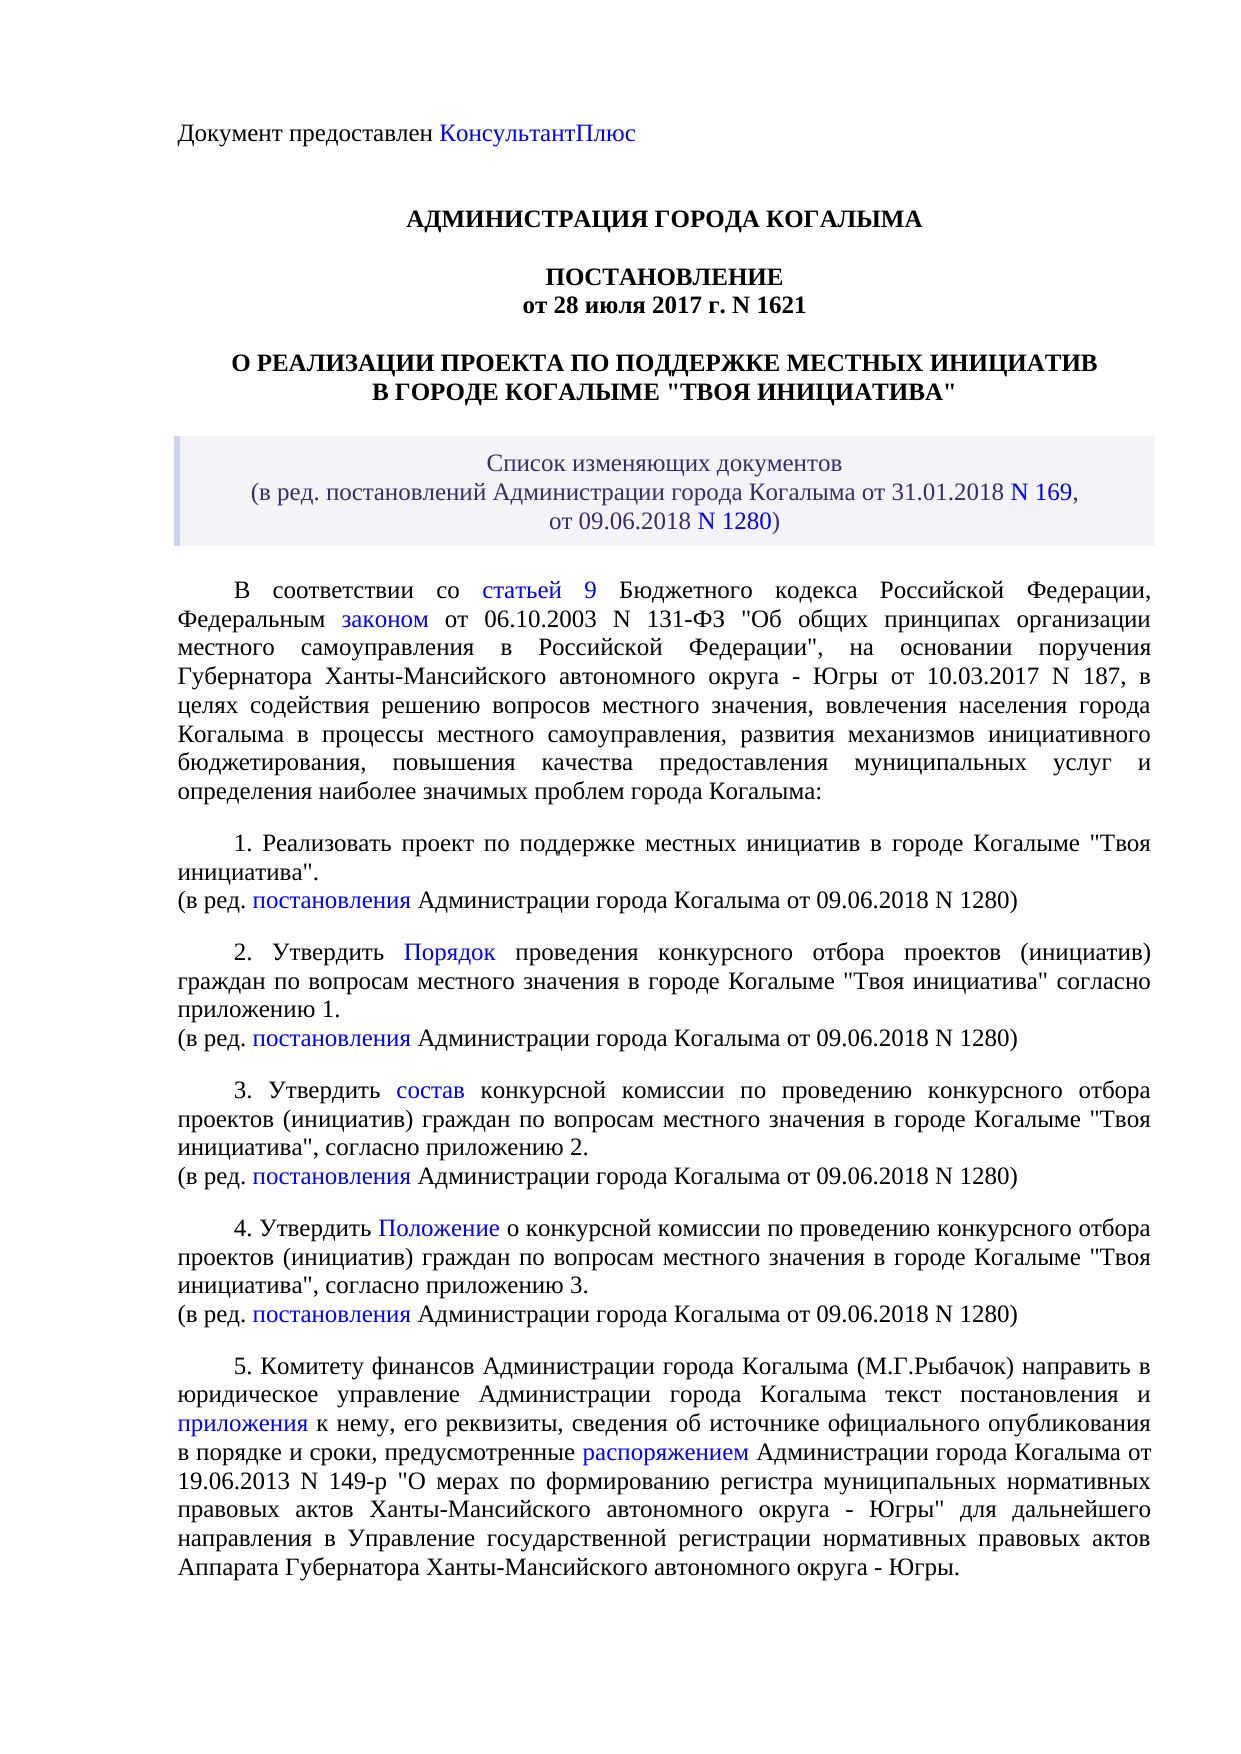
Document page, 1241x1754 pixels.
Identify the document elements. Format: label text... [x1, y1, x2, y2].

text 5. Комитету финансов Администрации города Когалыма (М.Г.Рыбачок) направить в юридическое управление Администрации города Когалыма текст постановления и приложения к нему, его реквизиты, сведения об источнике официального опубликования в порядке и сроки, предусмотренные распоряжением Администрации города Когалыма от 19.06.2013 N 149-р "О мерах по формированию регистра муниципальных нормативных правовых актов Ханты-Мансийского автономного округа - Югры" для дальнейшего направления в Управление государственной регистрации нормативных правовых актов Аппарата Губернатора Ханты-Мансийского автономного округа - Югры. [177, 1351, 1152, 1581]
title В ГОРОДЕ КОГАЛЫМЕ "ТВОЯ ИНИЦИАТИВА" [177, 377, 1152, 405]
title ПОСТАНОВЛЕНИЕ [177, 262, 1152, 290]
text 3. Утвердить состав конкурсной комиссии по проведению конкурсного отбора проектов (инициатив) граждан по вопросам местного значения в городе Когалыме "Твоя инициатива", согласно приложению 2. [177, 1075, 1152, 1161]
title от 28 июля 2017 г. N 1621 [177, 290, 1152, 319]
text 1. Реализовать проект по поддержке местных инициатив в городе Когалыме "Твоя инициатива". [177, 828, 1152, 885]
title Документ предоставлен КонсультантПлюс [177, 118, 1152, 175]
text (в ред. постановления Администрации города Когалыма от 09.06.2018 N 1280) [177, 1161, 1152, 1190]
text (в ред. постановления Администрации города Когалыма от 09.06.2018 N 1280) [177, 885, 1152, 914]
text (в ред. постановления Администрации города Когалыма от 09.06.2018 N 1280) [177, 1299, 1152, 1328]
text 4. Утвердить Положение о конкурсной комиссии по проведению конкурсного отбора проектов (инициатив) граждан по вопросам местного значения в городе Когалыме "Твоя инициатива", согласно приложению 3. [177, 1213, 1152, 1299]
title О РЕАЛИЗАЦИИ ПРОЕКТА ПО ПОДДЕРЖКЕ МЕСТНЫХ ИНИЦИАТИВ [177, 348, 1152, 377]
title АДМИНИСТРАЦИЯ ГОРОДА КОГАЛЫМА [177, 204, 1152, 233]
text 2. Утвердить Порядок проведения конкурсного отбора проектов (инициатив) граждан по вопросам местного значения в городе Когалыме "Твоя инициатива" согласно приложению 1. [177, 937, 1152, 1023]
text (в ред. постановления Администрации города Когалыма от 09.06.2018 N 1280) [177, 1023, 1152, 1052]
text В соответствии со статьей 9 Бюджетного кодекса Российской Федерации, Федеральным законом от 06.10.2003 N 131-ФЗ "Об общих принципах организации местного самоуправления в Российской Федерации", на основании поручения Губернатора Ханты-Мансийского автономного округа - Югры от 10.03.2017 N 187, в целях содействия решению вопросов местного значения, вовлечения населения города Когалыма в процессы местного самоуправления, развития механизмов инициативного бюджетирования, повышения качества предоставления муниципальных услуг и определения наиболее значимых проблем города Когалыма: [177, 575, 1152, 805]
table_header Список изменяющих документов (в ред. постановлений Администрации города Когалыма от 31.01.2018 N 169, от 09.06.2018 N 1280) [180, 436, 1149, 546]
